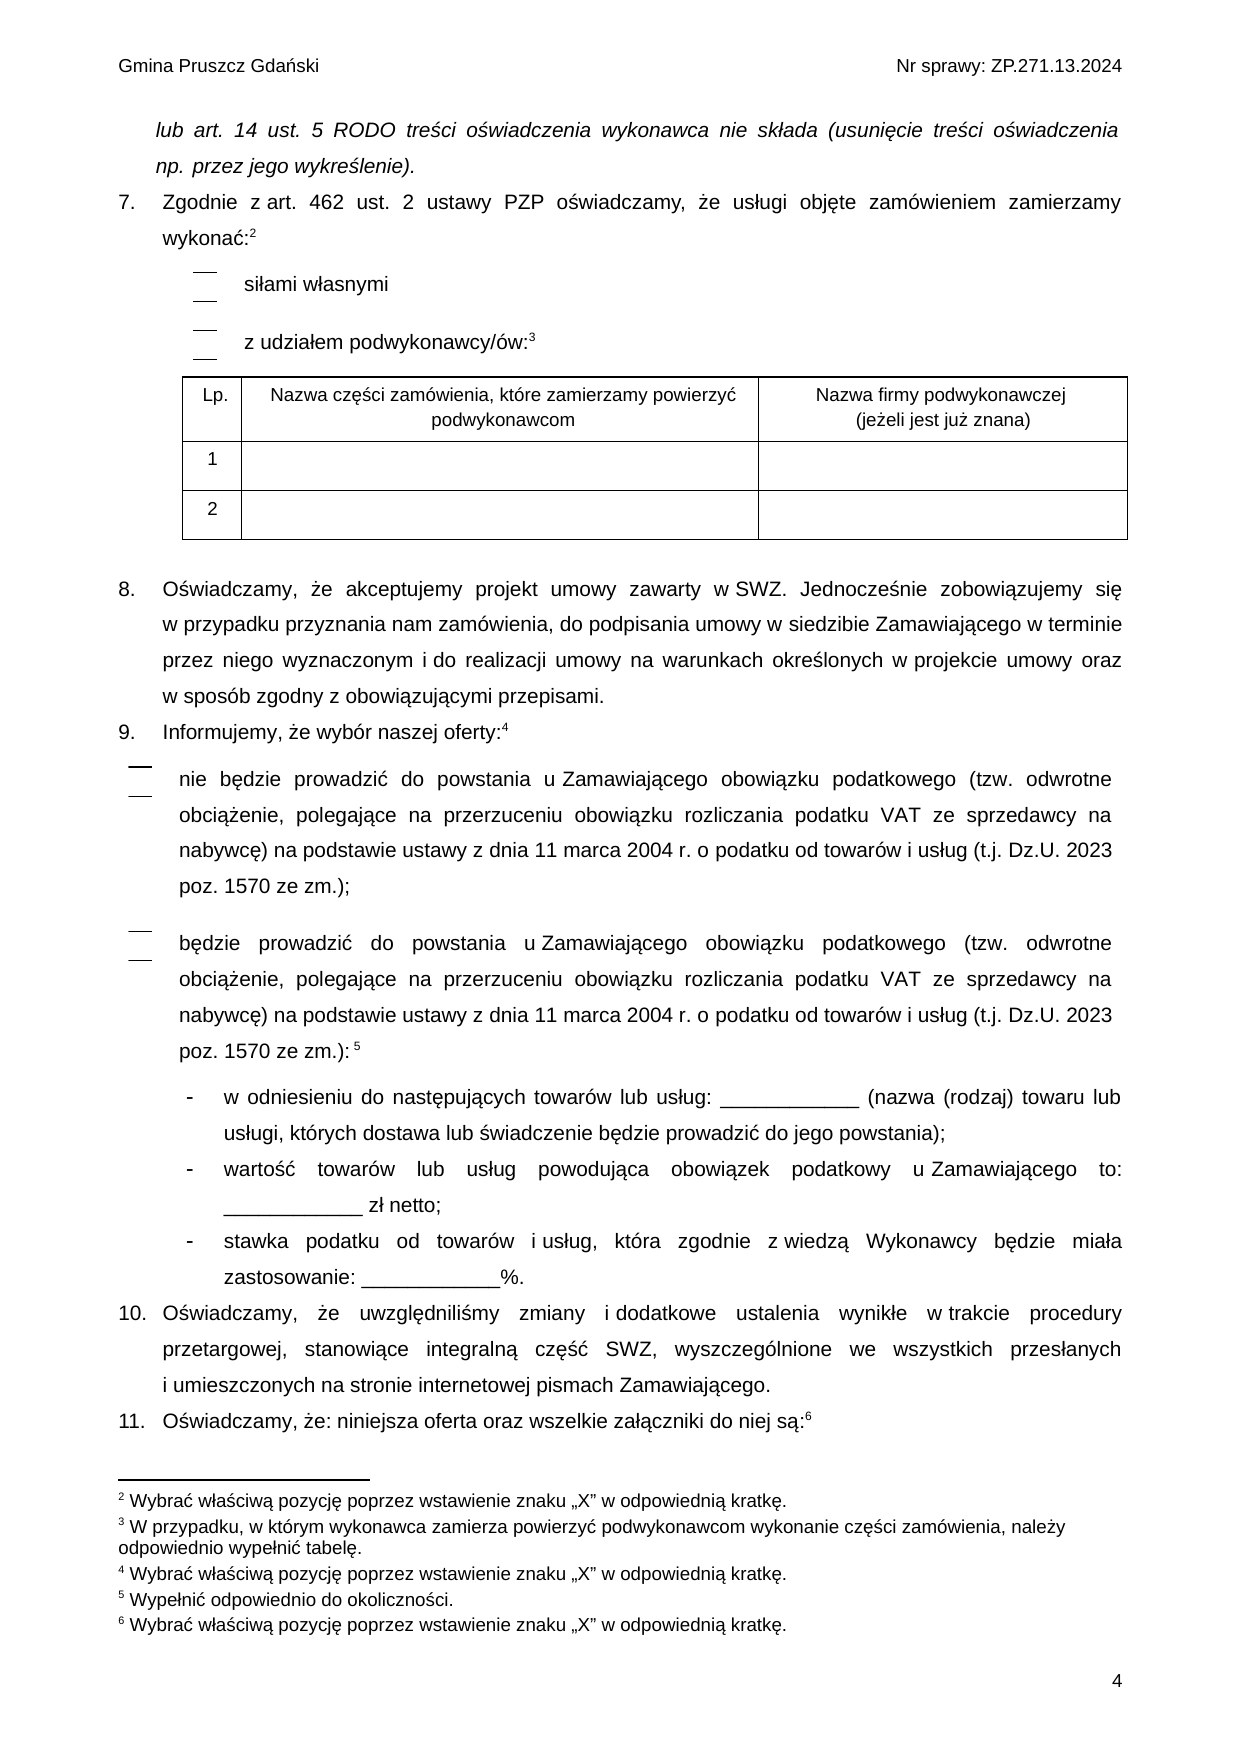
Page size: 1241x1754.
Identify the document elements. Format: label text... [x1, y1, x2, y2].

table_header nie będzie prowadzić do powstania u Zamawiającego obowiązku podatkowego (tzw. odwrotne obciążenie, polegające na przerzuceniu obowiązku rozliczania podatku VAT ze sprzedawcy na nabywcę) na podstawie ustawy z dnia 11 marca 2004 r. o podatku od towarów i usług (t.j. Dz.U. 2023 poz. 1570 ze zm.); [163, 756, 1123, 921]
table_header [118, 756, 162, 921]
list Oświadczamy, że akceptujemy projekt umowy zawarty w SWZ. Jednocześnie zobowiązujemy się w przypadku przyznania nam zamówienia, do podpisania umowy w siedzibie Zamawiającego w terminie przez niego wyznaczonym i do realizacji umowy na warunkach określonych w projekcie umowy oraz w sposób zgodny z obowiązującymi przepisami. [118, 576, 1122, 708]
table_cell Nazwa firmy podwykonawczej (jeżeli jest już znana) [759, 378, 1127, 441]
list w odniesieniu do następujących towarów lub usług: ____________ (nazwa (rodzaj) towaru lub usługi, których dostawa lub świadczenie będzie prowadzić do jego powstania); [186, 1085, 1122, 1145]
table_cell [759, 491, 1127, 539]
table_cell [183, 319, 227, 376]
table_cell z udziałem podwykonawcy/ów: [228, 319, 1128, 376]
table_cell [118, 921, 162, 1085]
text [156, 118, 1122, 178]
list Oświadczamy, że: niniejsza oferta oraz wszelkie załączniki do niej są: [118, 1409, 1122, 1433]
table_cell [242, 491, 758, 539]
table_header [183, 262, 227, 319]
list stawka podatku od towarów i usług, która zgodnie z wiedzą Wykonawcy będzie miała zastosowanie: ____________%. [186, 1229, 1122, 1289]
list Zgodnie z art. 462 ust. 2 ustawy PZP oświadczamy, że usługi objęte zamówieniem zamierzamy wykonać: [118, 190, 1122, 250]
list Informujemy, że wybór naszej oferty: [118, 720, 1122, 744]
list wartość towarów lub usług powodująca obowiązek podatkowy u Zamawiającego to: ____________ zł netto; [186, 1157, 1122, 1217]
table_header siłami własnymi [228, 262, 1128, 319]
table_cell Nazwa części zamówienia, które zamierzamy powierzyć podwykonawcom [242, 378, 758, 441]
table_cell 2 [183, 491, 241, 539]
list Oświadczamy, że uwzględniliśmy zmiany i dodatkowe ustalenia wynikłe w trakcie procedury przetargowej, stanowiące integralną część SWZ, wyszczególnione we wszystkich przesłanych i umieszczonych na stronie internetowej pismach Zamawiającego. [118, 1301, 1122, 1397]
table_cell [242, 442, 758, 490]
table_cell Lp. [183, 378, 241, 441]
table_cell 1 [183, 442, 241, 490]
table_cell będzie prowadzić do powstania u Zamawiającego obowiązku podatkowego (tzw. odwrotne obciążenie, polegające na przerzuceniu obowiązku rozliczania podatku VAT ze sprzedawcy na nabywcę) na podstawie ustawy z dnia 11 marca 2004 r. o podatku od towarów i usług (t.j. Dz.U. 2023 poz. 1570 ze zm.): [163, 921, 1123, 1085]
table_cell [759, 442, 1127, 490]
